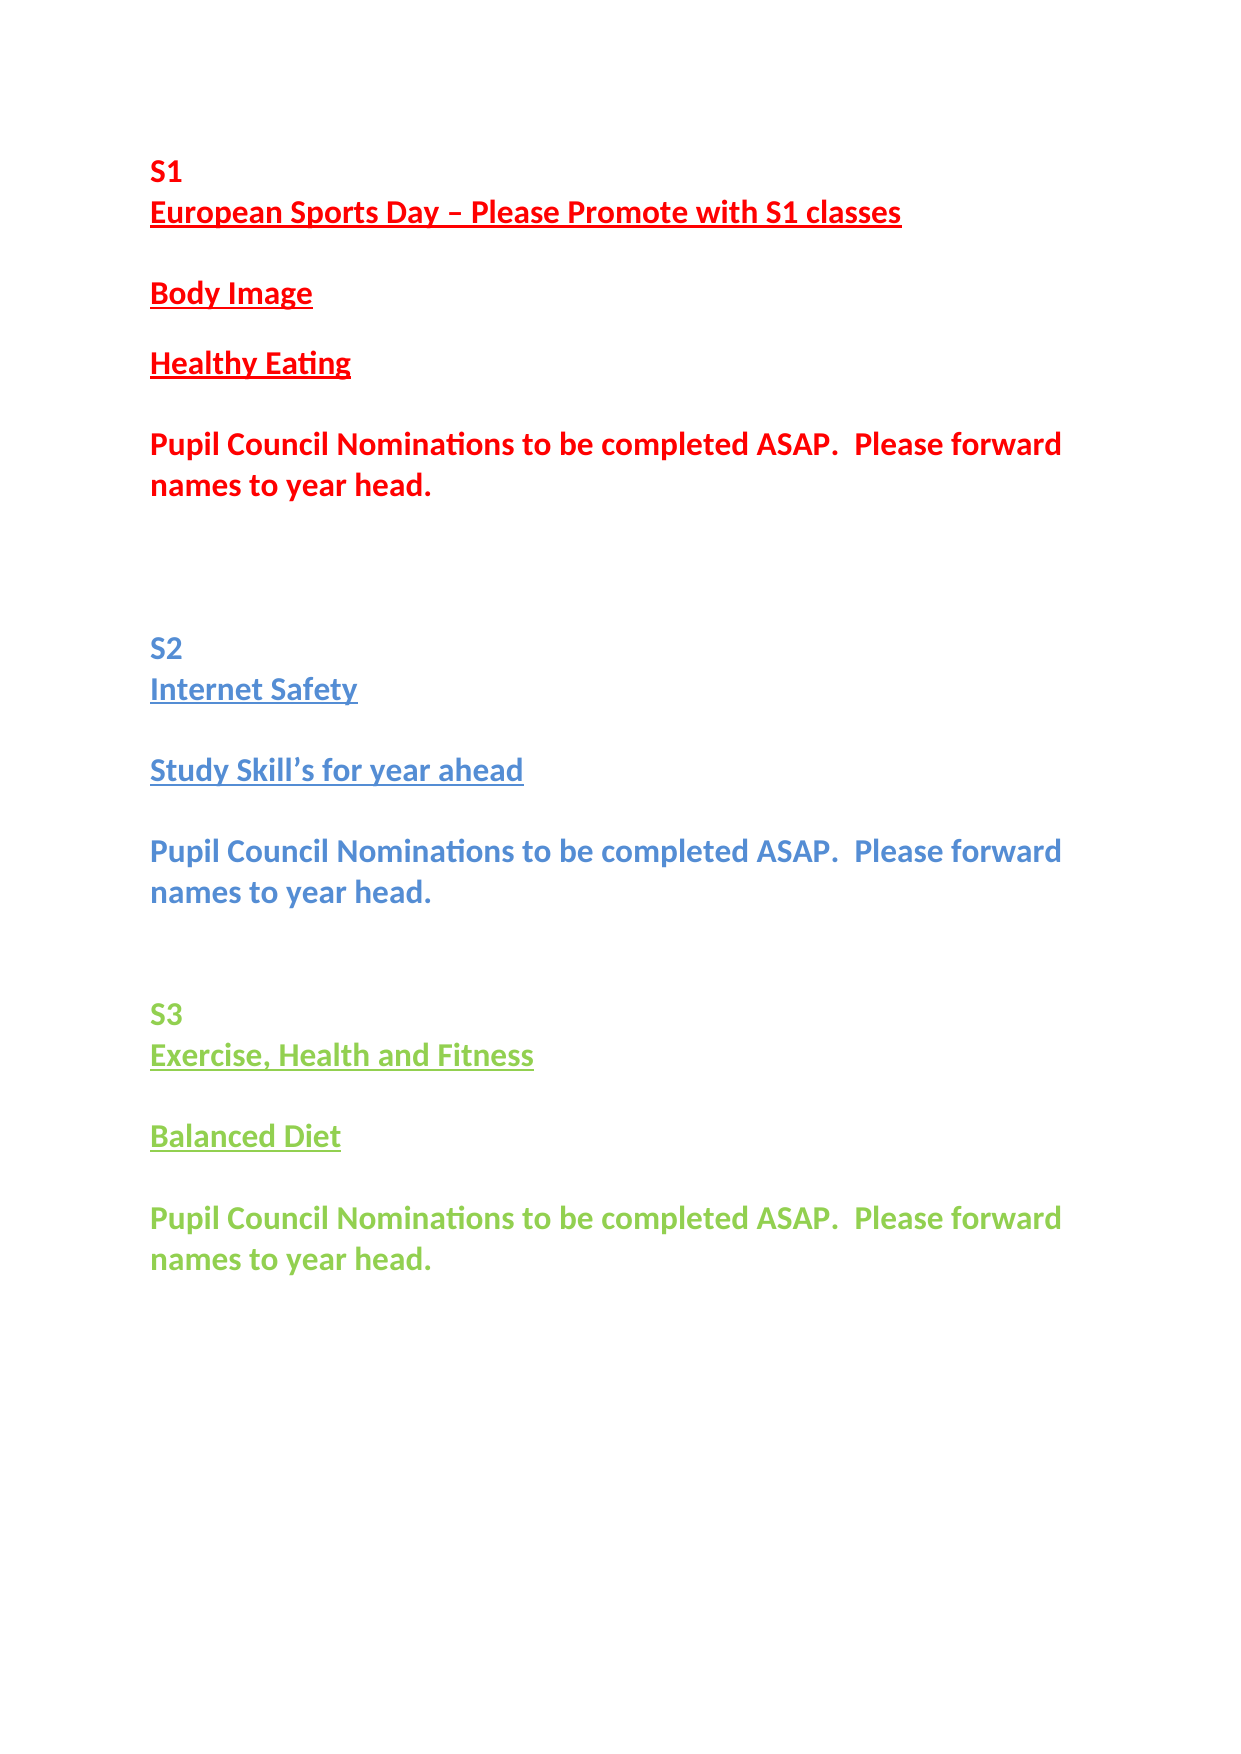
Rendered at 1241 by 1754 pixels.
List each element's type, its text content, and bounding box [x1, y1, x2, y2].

text Pupil Council Nominations to be completed ASAP. Please forward names to year head. [150, 1197, 1090, 1278]
text Body Image [150, 272, 1090, 313]
text Pupil Council Nominations to be completed ASAP. Please forward names to year head. [150, 830, 1090, 912]
text S1 [150, 150, 1090, 191]
text Internet Safety [150, 667, 1090, 708]
text Exercise, Health and Fitness [150, 1034, 1090, 1075]
text S2 [150, 627, 1090, 667]
text S3 [150, 993, 1090, 1034]
text Healthy Eating [150, 342, 1090, 382]
text Pupil Council Nominations to be completed ASAP. Please forward names to year head. [150, 423, 1090, 504]
text European Sports Day – Please Promote with S1 classes [150, 191, 1090, 231]
text Balanced Diet [150, 1116, 1090, 1156]
text Study Skill’s for year ahead [150, 749, 1090, 790]
